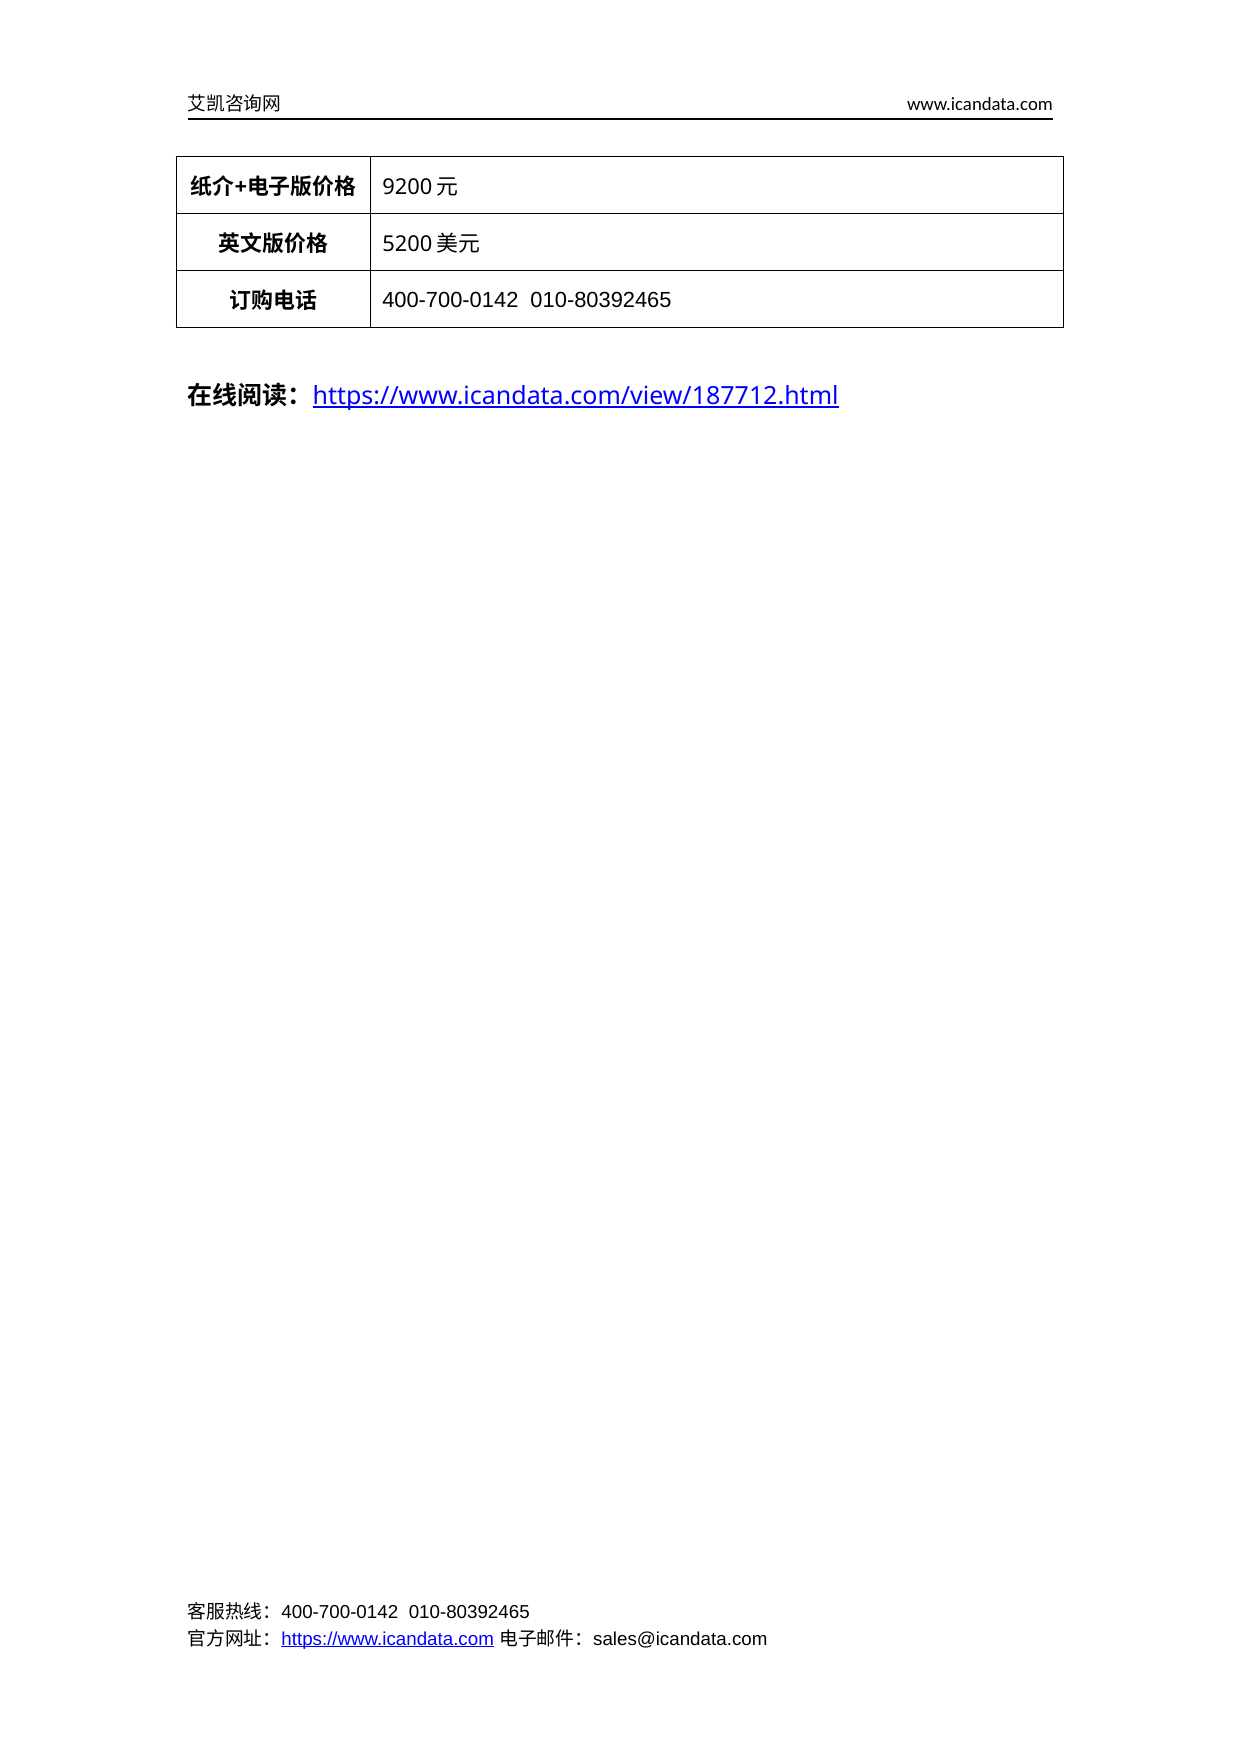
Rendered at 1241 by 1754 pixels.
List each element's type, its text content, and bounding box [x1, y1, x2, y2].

text 在线阅读：https://www.icandata.com/view/187712.html [187, 361, 1053, 426]
table_cell 9200元 [371, 157, 1063, 213]
table_cell 英文版价格 [177, 214, 370, 270]
table_cell 400-700-0142 010-80392465 [371, 271, 1063, 327]
table_cell 5200美元 [371, 214, 1063, 270]
table_cell 纸介+电子版价格 [177, 157, 370, 213]
table_cell 订购电话 [177, 271, 370, 327]
